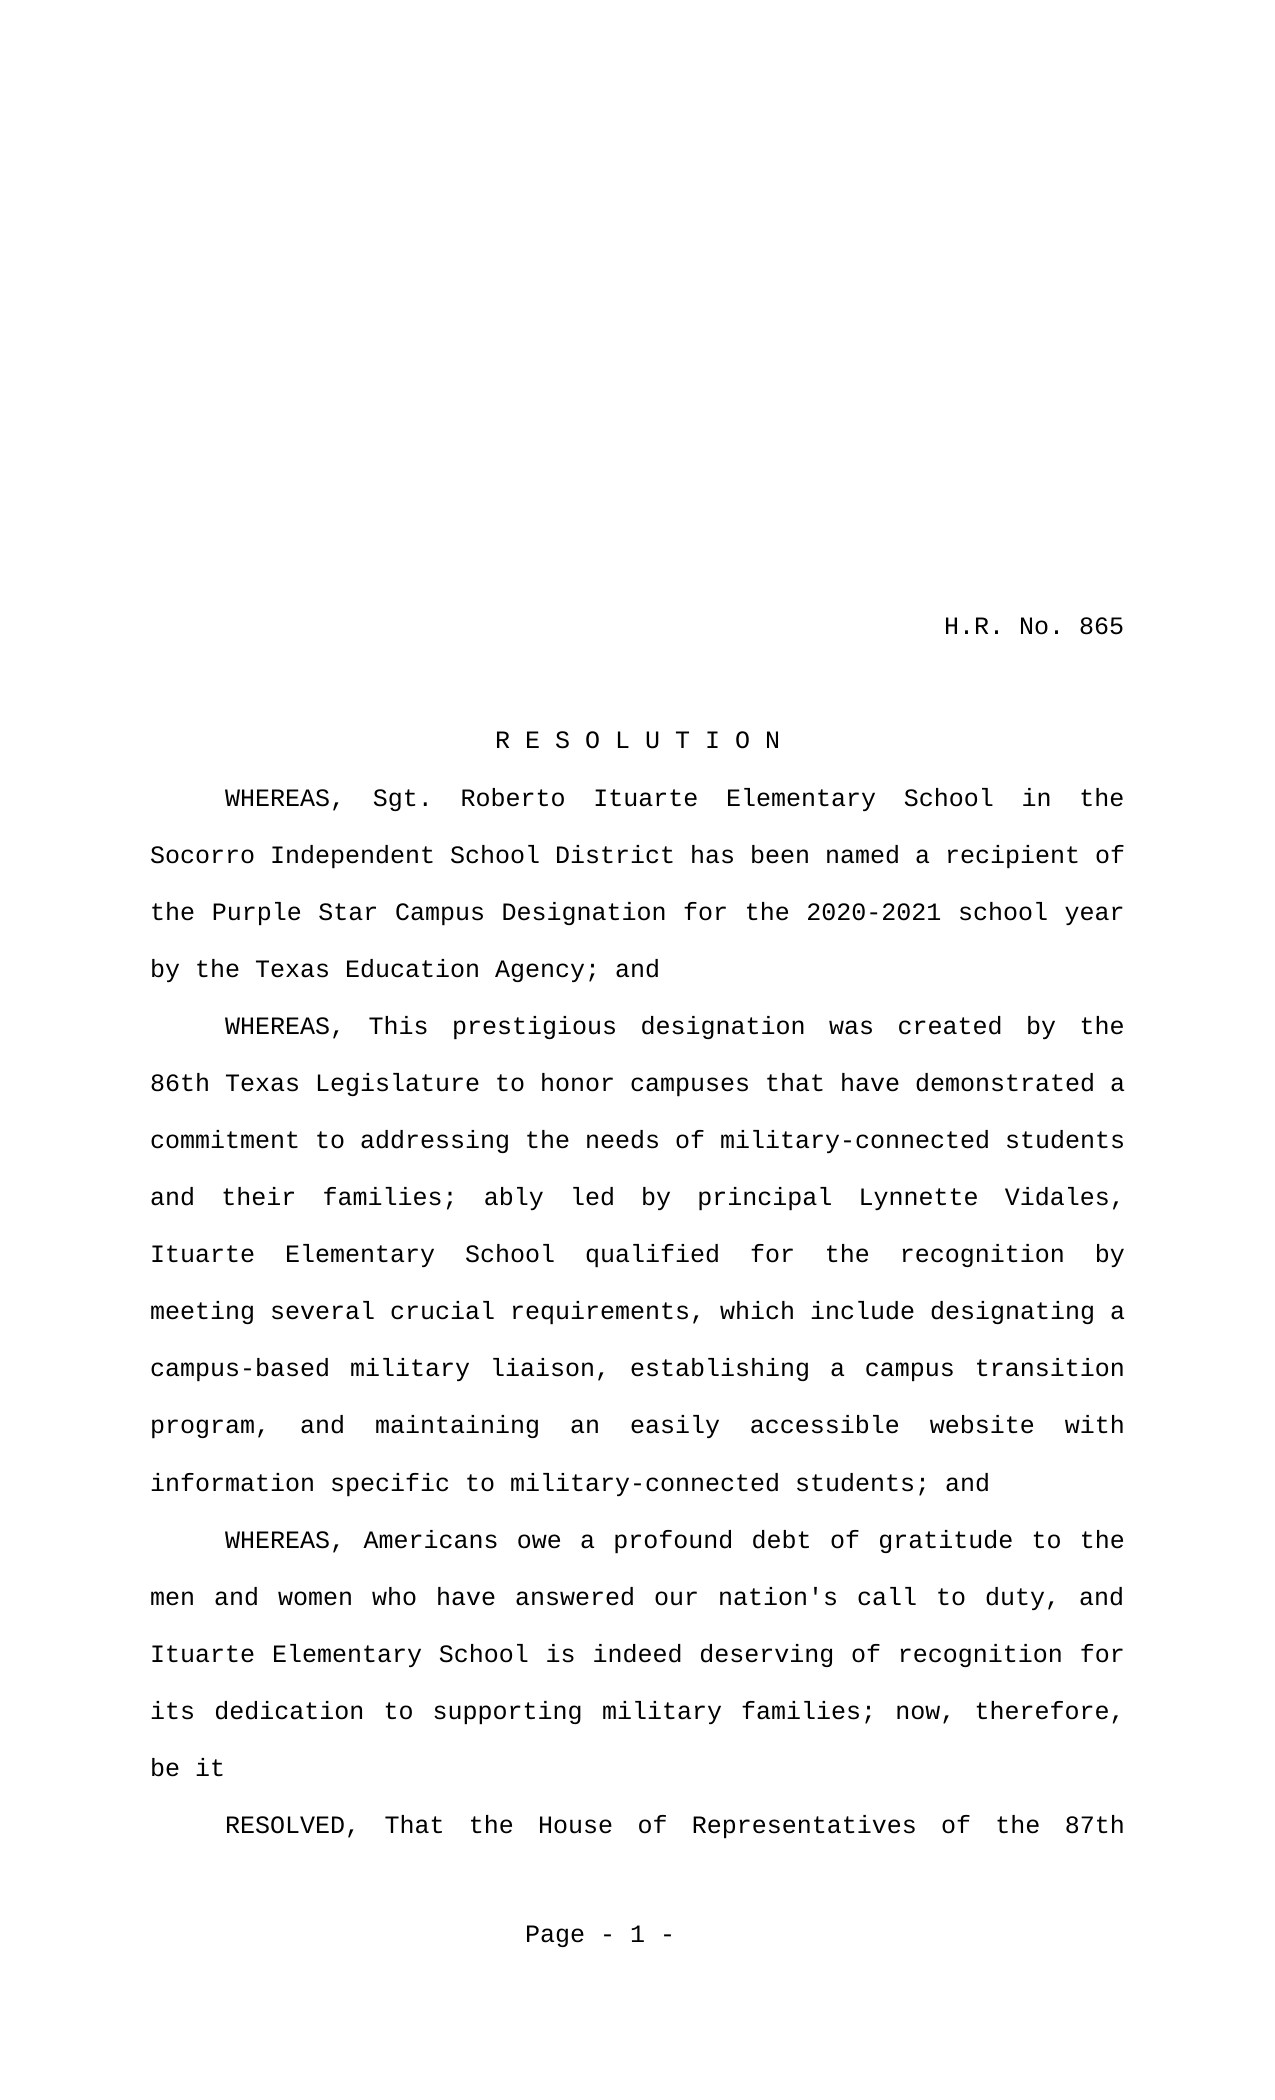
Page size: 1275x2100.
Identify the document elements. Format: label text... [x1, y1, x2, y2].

text R E S O L U T I O N [150, 728, 1125, 756]
text WHEREAS, This prestigious designation was created by the 86th Texas Legislature to honor campuses that have demonstrated a commitment to addressing the needs of military-connected students and their families; ably led by principal Lynnette Vidales, Ituarte Elementary School qualified for the recognition by meeting several crucial requirements, which include designating a campus-based military liaison, establishing a campus transition program, and maintaining an easily accessible website with information specific to military-connected students; and [150, 1013, 1125, 1498]
text WHEREAS, Americans owe a profound debt of gratitude to the men and women who have answered our nation's call to duty, and Ituarte Elementary School is indeed deserving of recognition for its dedication to supporting military families; now, therefore, be it [150, 1527, 1125, 1784]
text H.R. No. 865 [150, 614, 1125, 642]
text WHEREAS, Sgt. Roberto Ituarte Elementary School in the Socorro Independent School District has been named a recipient of the Purple Star Campus Designation for the 2020-2021 school year by the Texas Education Agency; and [150, 785, 1125, 985]
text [150, 1812, 1125, 1841]
